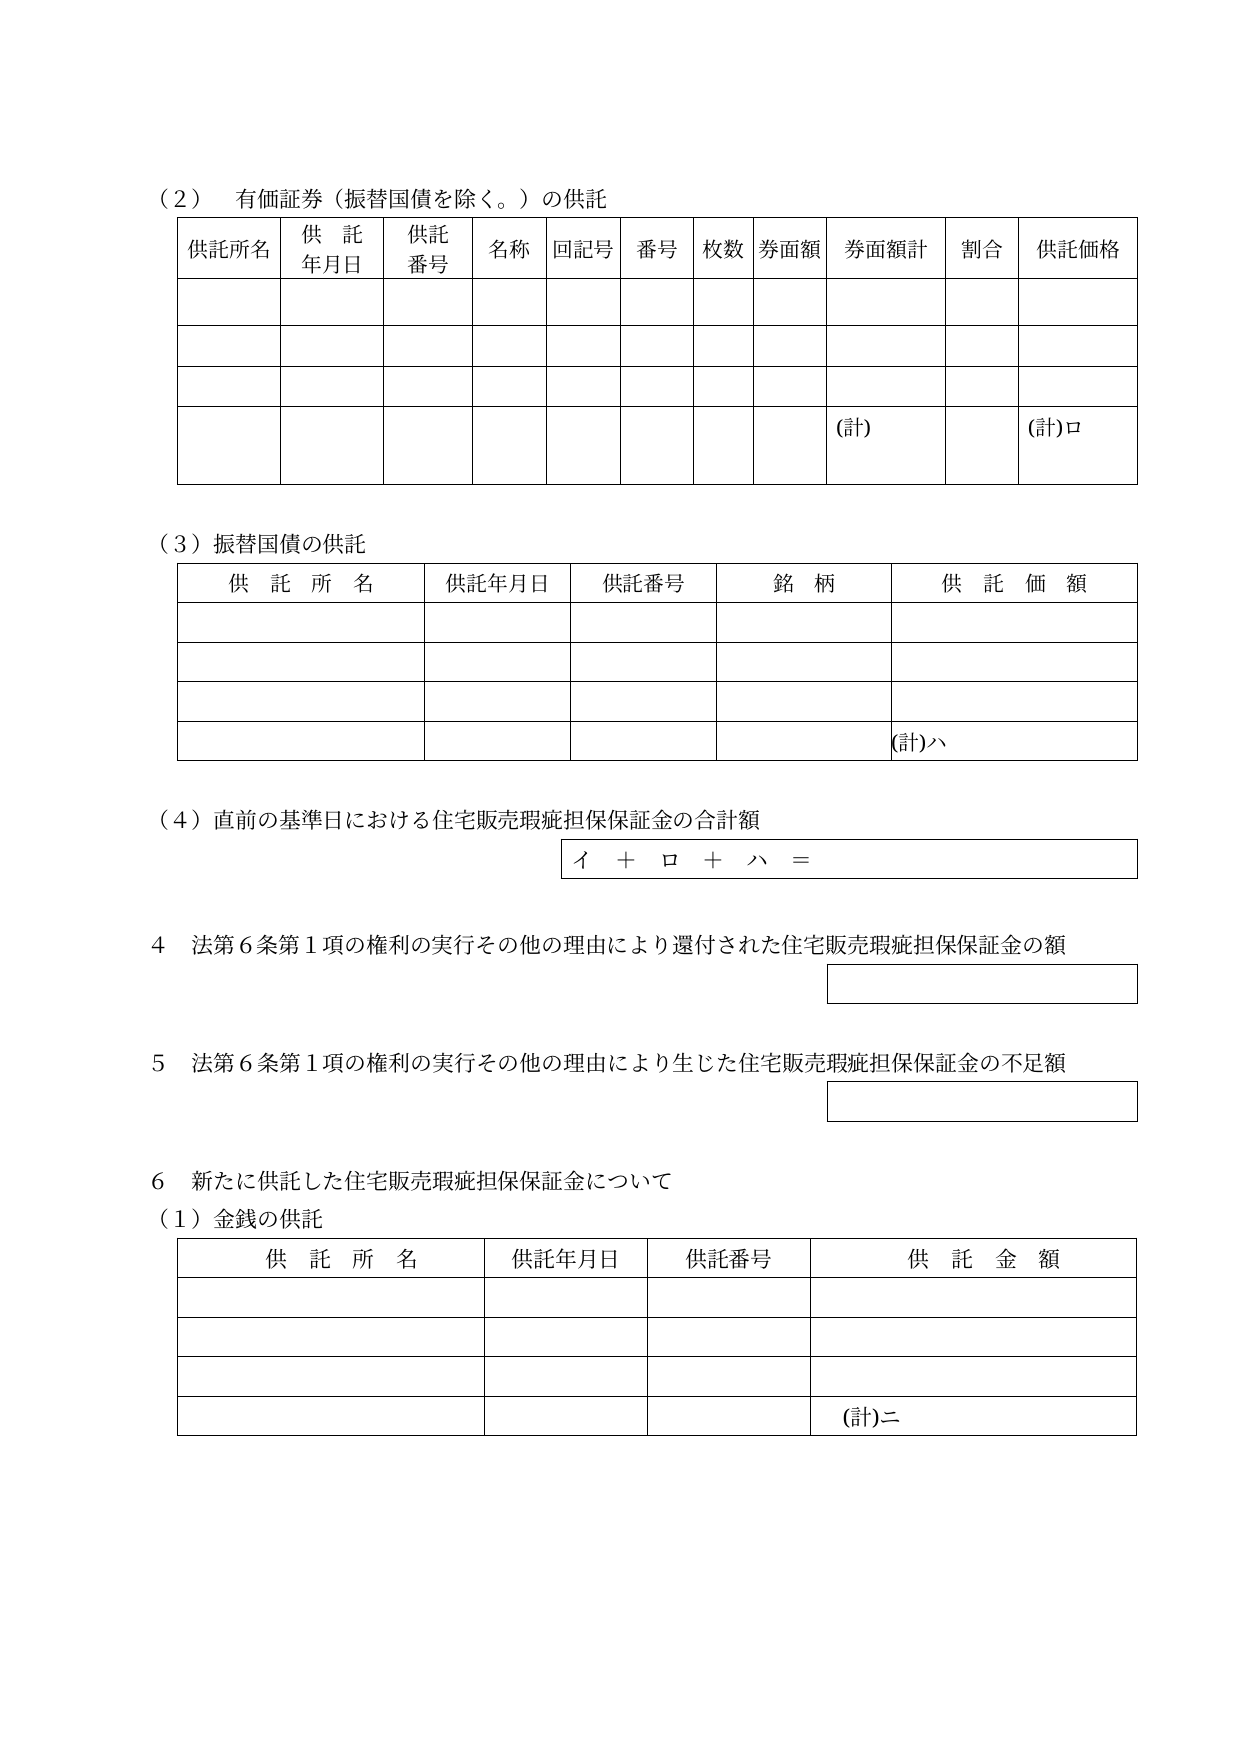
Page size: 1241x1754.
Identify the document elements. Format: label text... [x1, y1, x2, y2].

table_cell [648, 1357, 810, 1396]
table_cell [547, 367, 620, 406]
table_cell [425, 643, 570, 681]
table_cell [425, 682, 570, 721]
table_cell [571, 682, 716, 721]
table_cell [827, 326, 945, 366]
table_cell [940, 1397, 1136, 1435]
table_cell [621, 279, 693, 325]
table_header [828, 965, 1137, 1003]
table_header 供託番号 [571, 564, 716, 602]
table_cell [178, 643, 424, 681]
table_cell [178, 1357, 484, 1396]
table_header イ ＋ ロ ＋ ハ ＝ [562, 840, 827, 878]
table_header 供託価格 [1019, 218, 1137, 278]
table_cell [571, 722, 716, 760]
table_cell [473, 367, 546, 406]
table_header 供託年月日 [425, 564, 570, 602]
table_cell [694, 367, 753, 406]
table_cell [694, 279, 753, 325]
table_cell [811, 1318, 1136, 1356]
table_cell (計)ロ [1019, 407, 1137, 484]
table_cell (計)ニ [811, 1397, 940, 1435]
table_cell [694, 407, 753, 484]
table_cell [281, 407, 383, 484]
text （２） 有価証券（振替国債を除く。）の供託 [148, 179, 1137, 217]
table_cell [485, 1318, 647, 1356]
table_cell [485, 1357, 647, 1396]
table_cell [384, 279, 472, 325]
table_cell [473, 279, 546, 325]
table_cell [1019, 326, 1137, 366]
table_cell [811, 1278, 1136, 1317]
table_cell [281, 279, 383, 325]
table_cell [1019, 279, 1137, 325]
table_cell [648, 1278, 810, 1317]
table_cell [384, 407, 472, 484]
table_cell [717, 722, 891, 760]
table_header 供 託 金 額 [811, 1239, 1136, 1277]
table_cell [648, 1318, 810, 1356]
table_cell [754, 279, 826, 325]
table_cell [547, 326, 620, 366]
table_header 供 託 年月日 [281, 218, 383, 278]
table_cell [425, 603, 570, 642]
table_cell [717, 603, 891, 642]
text （３）振替国債の供託 [148, 524, 1137, 562]
table_cell [178, 1397, 484, 1435]
table_cell [827, 367, 945, 406]
table_cell [281, 326, 383, 366]
table_cell [975, 722, 1137, 760]
table_header 供託番号 [648, 1239, 810, 1277]
table_cell [1019, 367, 1137, 406]
table_cell [178, 407, 280, 484]
table_cell [178, 1278, 484, 1317]
table_header 供 託 所 名 [178, 1239, 484, 1277]
table_cell [384, 326, 472, 366]
table_cell [178, 722, 424, 760]
table_cell (計)ハ [892, 722, 974, 760]
table_cell [485, 1278, 647, 1317]
table_cell [547, 279, 620, 325]
table_header 供 託 価 額 [892, 564, 1137, 602]
table_cell [946, 367, 1018, 406]
table_cell [892, 643, 1137, 681]
table_cell [621, 407, 693, 484]
table_cell (計) [827, 407, 945, 484]
table_header 供託所名 [178, 218, 280, 278]
table_header 供託年月日 [485, 1239, 647, 1277]
text ６ 新たに供託した住宅販売瑕疵担保保証金について [148, 1160, 1137, 1199]
table_cell [946, 326, 1018, 366]
table_cell [473, 407, 546, 484]
table_cell [178, 682, 424, 721]
table_cell [717, 643, 891, 681]
table_cell [571, 643, 716, 681]
table_header 券面額計 [827, 218, 945, 278]
table_header 名称 [473, 218, 546, 278]
table_header 供託 番号 [384, 218, 472, 278]
table_cell [178, 1318, 484, 1356]
table_cell [946, 407, 1018, 484]
table_header 券面額 [754, 218, 826, 278]
table_cell [281, 367, 383, 406]
table_cell [754, 326, 826, 366]
table_header 回記号 [547, 218, 620, 278]
text （４）直前の基準日における住宅販売瑕疵担保保証金の合計額 [148, 800, 1137, 838]
text ５ 法第６条第１項の権利の実行その他の理由により生じた住宅販売瑕疵担保保証金の不足額 [148, 1043, 1137, 1081]
table_cell [946, 279, 1018, 325]
table_cell [811, 1357, 1136, 1396]
table_cell [717, 682, 891, 721]
table_header 枚数 [694, 218, 753, 278]
table_cell [485, 1397, 647, 1435]
table_cell [648, 1397, 810, 1435]
table_cell [694, 326, 753, 366]
table_cell [178, 326, 280, 366]
table_cell [892, 603, 1137, 642]
table_cell [178, 367, 280, 406]
table_cell [547, 407, 620, 484]
table_cell [754, 407, 826, 484]
table_cell [892, 682, 1137, 721]
table_cell [384, 367, 472, 406]
table_cell [473, 326, 546, 366]
table_cell [621, 326, 693, 366]
table_cell [425, 722, 570, 760]
table_cell [178, 279, 280, 325]
text （１）金銭の供託 [148, 1199, 1137, 1237]
table_cell [571, 603, 716, 642]
table_cell [754, 367, 826, 406]
table_header 銘 柄 [717, 564, 891, 602]
table_cell [621, 367, 693, 406]
table_cell [178, 603, 424, 642]
table_header [827, 840, 1137, 878]
text ４ 法第６条第１項の権利の実行その他の理由により還付された住宅販売瑕疵担保保証金の額 [147, 925, 1137, 963]
table_cell [827, 279, 945, 325]
table_header 番号 [621, 218, 693, 278]
table_header 割合 [946, 218, 1018, 278]
table_header [828, 1082, 1137, 1121]
table_header 供 託 所 名 [178, 564, 424, 602]
